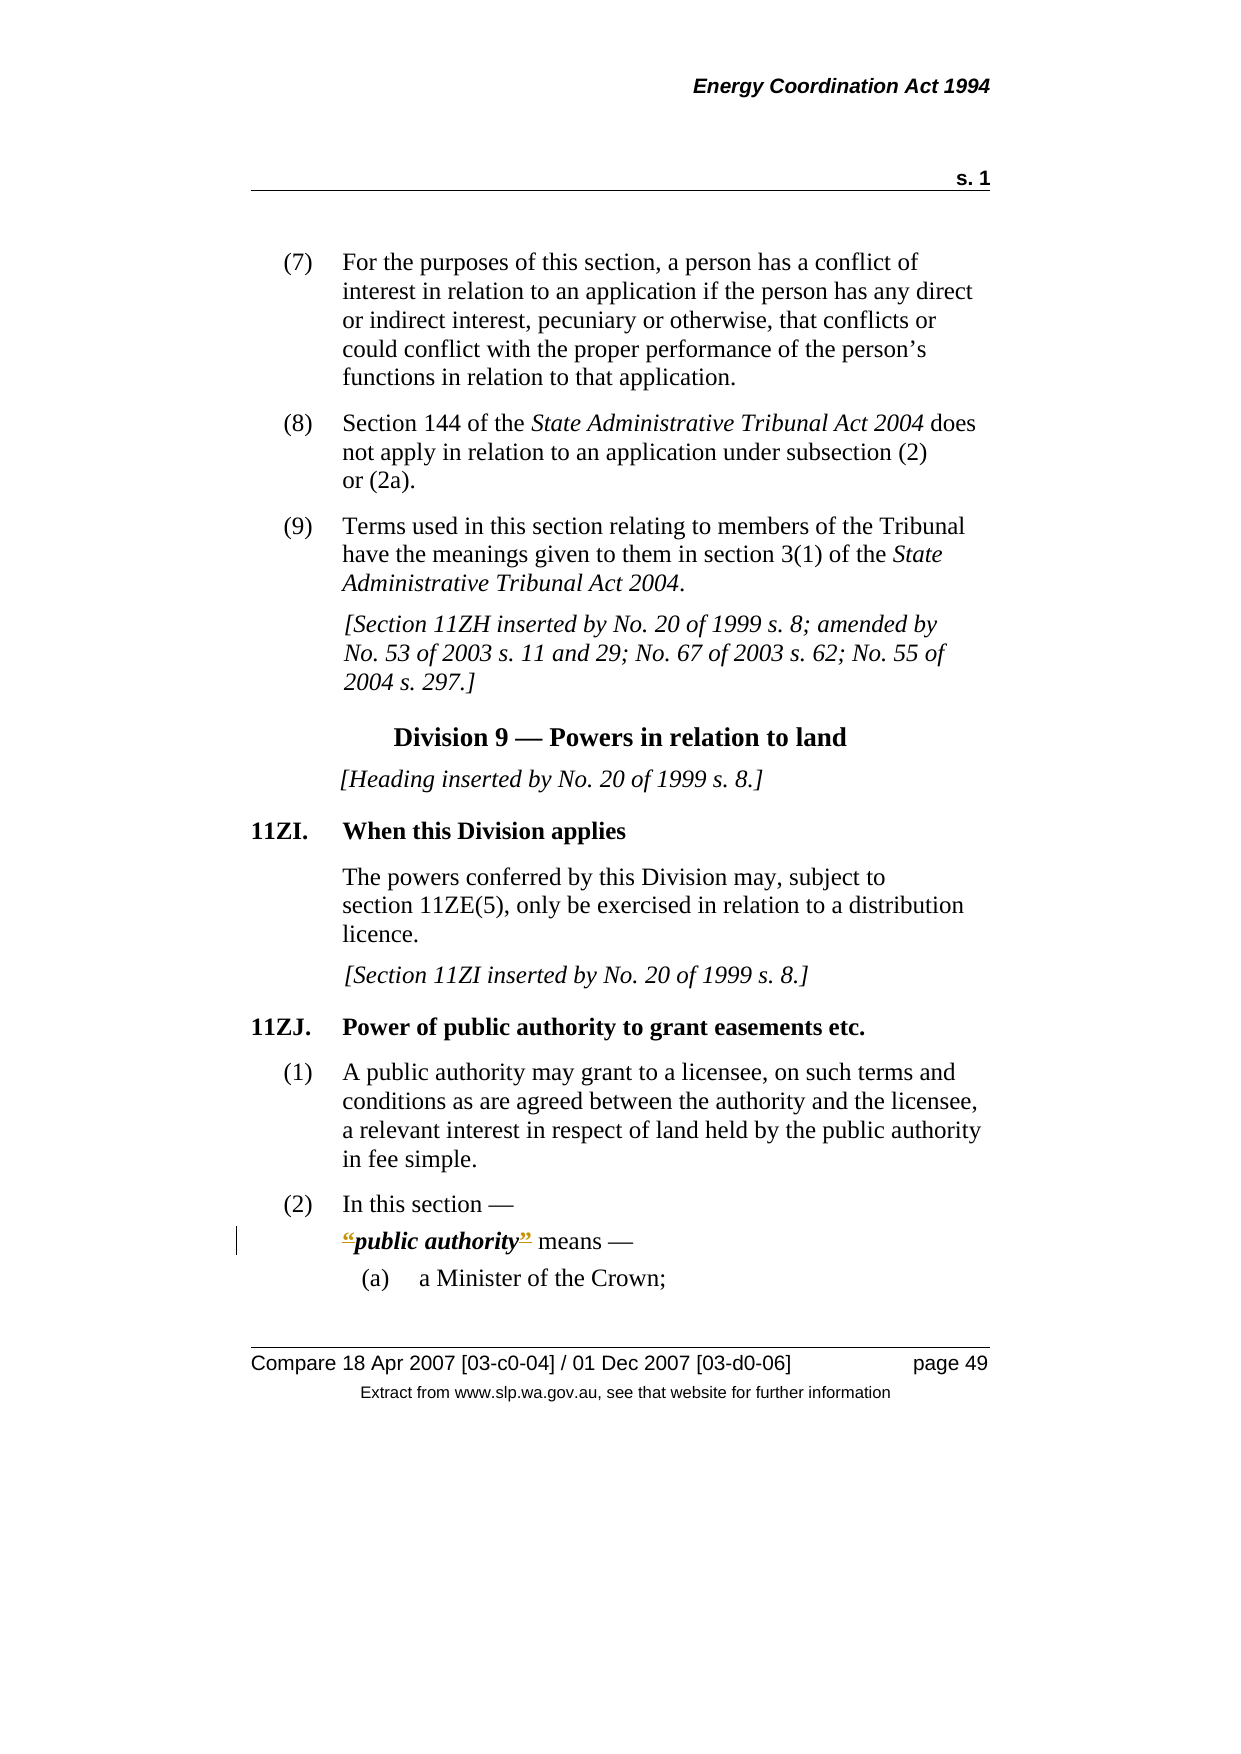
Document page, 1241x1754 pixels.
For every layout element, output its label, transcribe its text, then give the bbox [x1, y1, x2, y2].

text (9) Terms used in this section relating to members of the Tribunal have the meanings given to them in section 3(1) of the State Administrative Tribunal Act 2004. [251, 511, 990, 597]
text (2) In this section — [251, 1189, 990, 1218]
text [Section 11ZH inserted by No. 20 of 1999 s. 8; amended by No. 53 of 2003 s. 11 and 29; No. 67 of 2003 s. 62; No. 55 of 2004 s. 297.] [251, 609, 990, 696]
text (1) A public authority may grant to a licensee, on such terms and conditions as are agreed between the authority and the licensee, a relevant interest in respect of land held by the public authority in fee simple. [251, 1057, 990, 1172]
text [Section 11ZI inserted by No. 20 of 1999 s. 8.] [251, 960, 990, 989]
subtitle 11ZJ. Power of public authority to grant easements etc. [251, 1012, 990, 1041]
text public authority means — [251, 1226, 990, 1255]
subtitle 11ZI. When this Division applies [251, 816, 990, 845]
text The powers conferred by this Division may, subject to section 11ZE(5), only be exercised in relation to a distribution licence. [251, 862, 990, 948]
text (8) Section 144 of the State Administrative Tribunal Act 2004 does not apply in relation to an application under subsection (2) or (2a). [251, 408, 990, 494]
text (7) For the purposes of this section, a person has a conflict of interest in relation to an application if the person has any direct or indirect interest, pecuniary or otherwise, that conflicts or could conflict with the proper performance of the person’s functions in relation to that application. [251, 247, 990, 391]
text (a) a Minister of the Crown; [251, 1263, 990, 1292]
subtitle [Heading inserted by No. 20 of 1999 s. 8.] [251, 764, 990, 793]
subtitle Division 9 — Powers in relation to land [251, 721, 990, 752]
